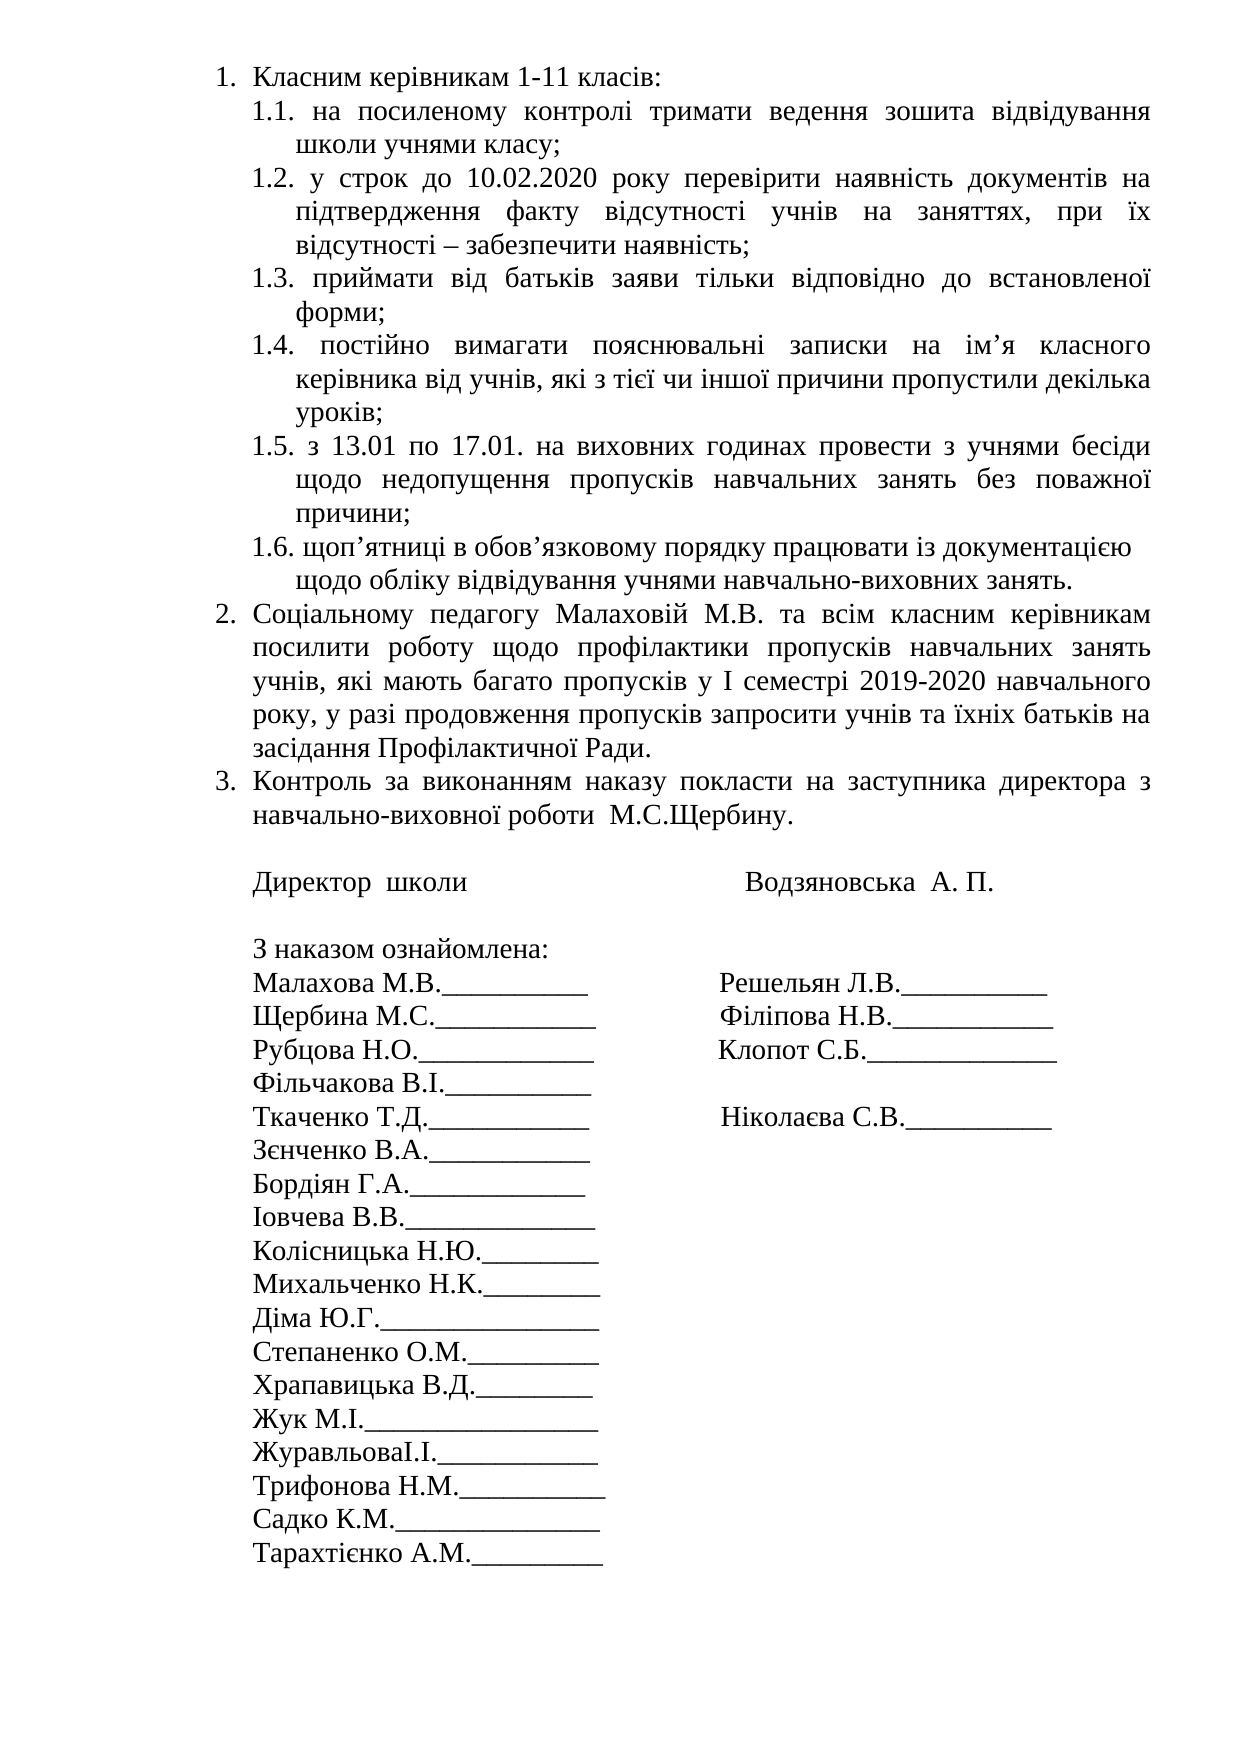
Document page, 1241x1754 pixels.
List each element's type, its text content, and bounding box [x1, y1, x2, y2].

list приймати від батьків заяви тільки відповідно до встановленої форми; [251, 260, 1152, 327]
text Фільчакова В.І.__________ [252, 1065, 1152, 1099]
text Жук М.І.________________ [252, 1401, 1152, 1434]
text Малахова М.В.__________ Решельян Л.В.__________ [252, 965, 1152, 998]
text Зєнченко В.А.___________ [252, 1132, 1152, 1166]
text Садко К.М.______________ [252, 1501, 1152, 1535]
list постійно вимагати пояснювальні записки на ім’я класного керівника від учнів, які з тієї чи іншої причини пропустили декілька уроків; [251, 327, 1152, 428]
text Ткаченко Т.Д.___________ Ніколаєва С.В.__________ [252, 1099, 1152, 1132]
text З наказом ознайомлена: [252, 931, 1152, 965]
list з 13.01 по 17.01. на виховних годинах провести з учнями бесіди щодо недопущення пропусків навчальних занять без поважної причини; [251, 428, 1152, 529]
list щоп’ятниці в обов’язковому порядку працювати із документацією щодо обліку відвідування учнями навчально-виховних занять. [251, 529, 1152, 596]
text Храпавицька В.Д.________ [252, 1367, 1152, 1401]
text Степаненко О.М._________ [252, 1334, 1152, 1367]
text Діма Ю.Г._______________ [252, 1300, 1152, 1334]
text Іовчева В.В._____________ [252, 1199, 1152, 1233]
list Класним керівникам 1-11 класів: [215, 59, 1152, 93]
text Бордіян Г.А.____________ [252, 1166, 1152, 1199]
text Тарахтієнко А.М._________ [252, 1535, 1152, 1568]
list Соціальному педагогу Малаховій М.В. та всім класним керівникам посилити роботу щодо профілактики пропусків навчальних занять учнів, які мають багато пропусків у І семестрі 2019-2020 навчального року, у разі продовження пропусків запросити учнів та їхніх батьків на засідання Профілактичної Ради. [215, 596, 1152, 763]
list на посиленому контролі тримати ведення зошита відвідування школи учнями класу; [251, 93, 1152, 160]
text Щербина М.С.___________ Філіпова Н.В.___________ [252, 998, 1152, 1032]
text Рубцова Н.О.____________ Клопот С.Б._____________ [252, 1032, 1152, 1065]
text Михальченко Н.К.________ [252, 1267, 1152, 1300]
list у строк до 10.02.2020 року перевірити наявність документів на підтвердження факту відсутності учнів на заняттях, при їх відсутності – забезпечити наявність; [251, 160, 1152, 260]
text Директор школи Водзяновська А. П. [252, 864, 1152, 898]
list Контроль за виконанням наказу покласти на заступника директора з навчально-виховної роботи М.С.Щербину. [215, 763, 1152, 831]
text Колісницька Н.Ю.________ [252, 1233, 1152, 1267]
text ЖуравльоваІ.І.___________ Трифонова Н.М.__________ [252, 1434, 1152, 1501]
